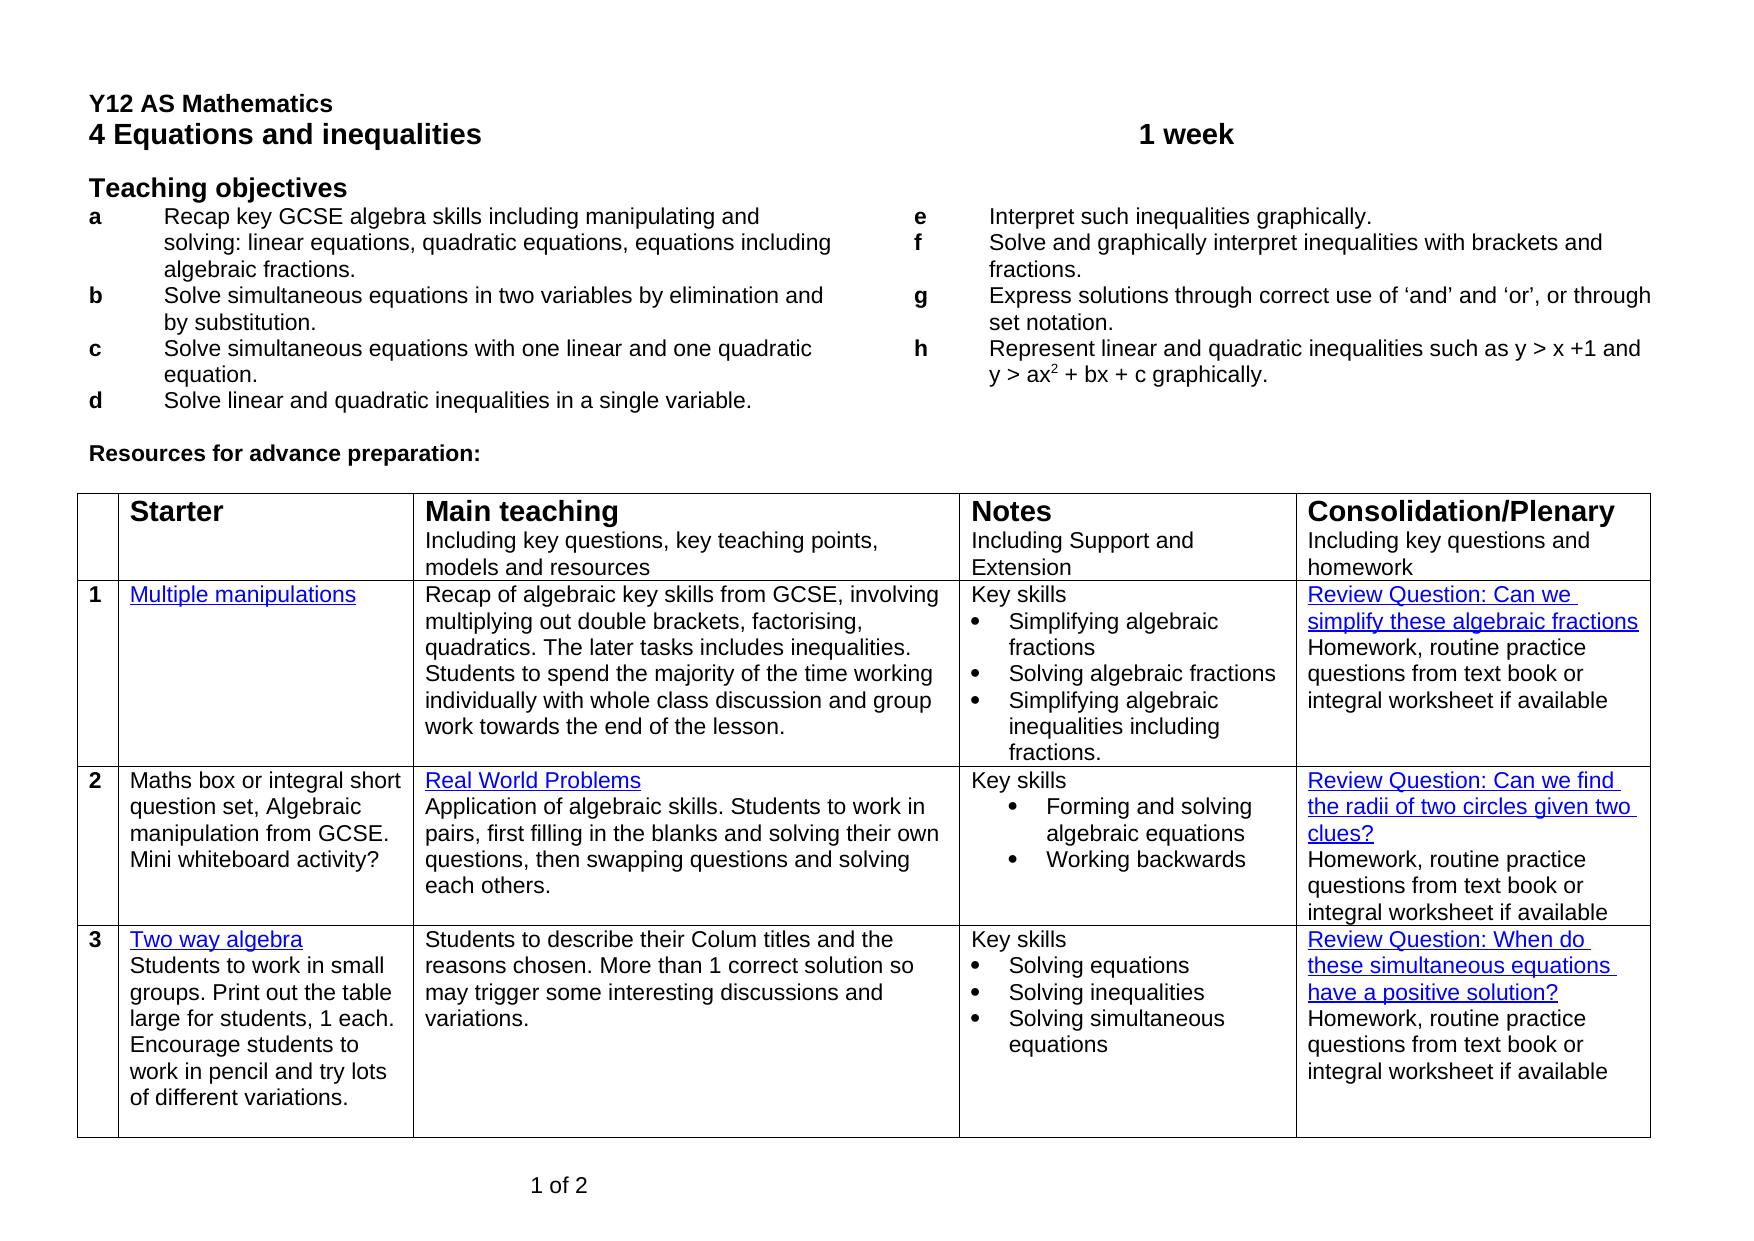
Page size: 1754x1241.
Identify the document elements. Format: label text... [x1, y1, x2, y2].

table_header Main teaching Including key questions, key teaching points, models and resources [414, 494, 959, 580]
table_cell Recap of algebraic key skills from GCSE, involving multiplying out double brackets, factorising, quadratics. The later tasks includes inequalities. Students to spend the majority of the time working individually with whole class discussion and group work towards the end of the lesson. [414, 581, 959, 766]
text d Solve linear and quadratic inequalities in a single variable. [89, 387, 840, 414]
text f Solve and graphically interpret inequalities with brackets and fractions. [914, 229, 1665, 282]
table_header Starter [119, 494, 413, 580]
table_cell 2 [78, 767, 118, 925]
table_cell Review Question: Can we simplify these algebraic fractions Homework, routine practice questions from text book or integral worksheet if available [1297, 581, 1650, 766]
table_cell Key skills Simplifying algebraic fractions Solving algebraic fractions Simplifying algebraic inequalities including fractions. [960, 581, 1296, 766]
table_header Notes Including Support and Extension [960, 494, 1296, 580]
table_cell 1 [78, 581, 118, 766]
table_cell Maths box or integral short question set, Algebraic manipulation from GCSE. Mini whiteboard activity? [119, 767, 413, 925]
text b Solve simultaneous equations in two variables by elimination and by substitution. [89, 282, 840, 335]
text Resources for advance preparation: [89, 440, 1665, 467]
table_header Consolidation/Plenary Including key questions and homework [1297, 494, 1650, 580]
subtitle Teaching objectives [89, 172, 1665, 203]
text Y12 AS Mathematics [89, 89, 1665, 117]
text e Interpret such inequalities graphically. [914, 203, 1665, 229]
text a Recap key GCSE algebra skills including manipulating and solving: linear equations, quadratic equations, equations including algebraic fractions. [89, 203, 840, 282]
text y > ax2 + bx + c graphically. [914, 361, 1665, 387]
table_cell Key skills Forming and solving algebraic equations Working backwards [960, 767, 1296, 925]
text c Solve simultaneous equations with one linear and one quadratic equation. [89, 335, 840, 387]
table_cell Key skills Solving equations Solving inequalities Solving simultaneous equations [960, 926, 1296, 1137]
table_cell Review Question: When do these simultaneous equations have a positive solution? Homework, routine practice questions from text book or integral worksheet if available [1297, 926, 1650, 1137]
text h Represent linear and quadratic inequalities such as y > x +1 and [914, 335, 1665, 361]
text g Express solutions through correct use of ‘and’ and ‘or’, or through set notation. [914, 282, 1665, 335]
table_cell Review Question: Can we find the radii of two circles given two clues? Homework, routine practice questions from text book or integral worksheet if available [1297, 767, 1650, 925]
table_cell Two way algebra Students to work in small groups. Print out the table large for students, 1 each. Encourage students to work in pencil and try lots of different variations. [119, 926, 413, 1137]
text 4 Equations and inequalities 1 week [89, 117, 1665, 151]
table_cell 3 [78, 926, 118, 1137]
table_cell Students to describe their Colum titles and the reasons chosen. More than 1 correct solution so may trigger some interesting discussions and variations. [414, 926, 959, 1137]
table_cell Real World Problems Application of algebraic skills. Students to work in pairs, first filling in the blanks and solving their own questions, then swapping questions and solving each others. [414, 767, 959, 925]
table_cell Multiple manipulations [119, 581, 413, 766]
table_header [78, 494, 118, 580]
